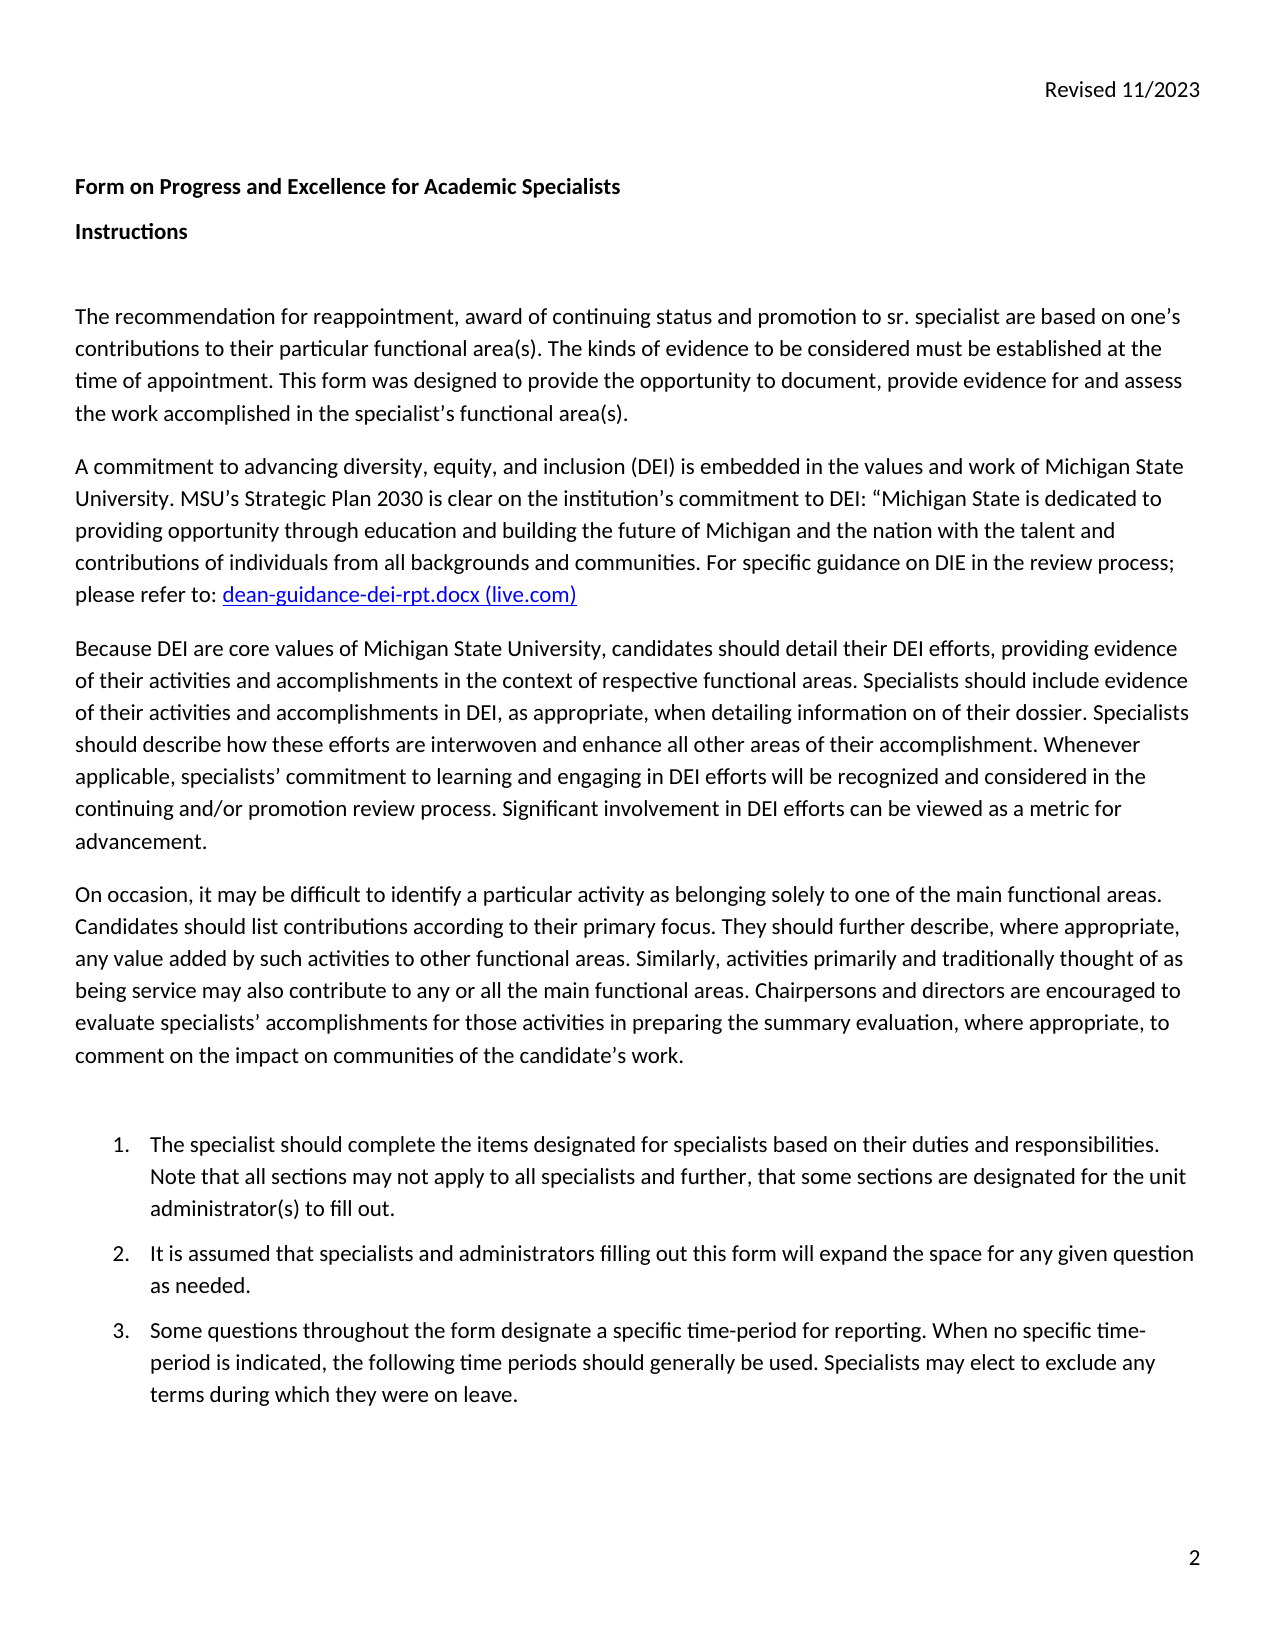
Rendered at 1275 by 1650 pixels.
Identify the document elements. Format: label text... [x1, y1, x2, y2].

text The recommendation for reappointment, award of continuing status and promotion to sr. specialist are based on one’s contributions to their particular functional area(s). The kinds of evidence to be considered must be established at the time of appointment. This form was designed to provide the opportunity to document, provide evidence for and assess the work accomplished in the specialist’s functional area(s). [75, 302, 1200, 427]
list It is assumed that specialists and administrators filling out this form will expand the space for any given question as needed. [112, 1239, 1200, 1299]
text A commitment to advancing diversity, equity, and inclusion (DEI) is embedded in the values and work of Michigan State University. MSU’s Strategic Plan 2030 is clear on the institution’s commitment to DEI: “Michigan State is dedicated to providing opportunity through education and building the future of Michigan and the nation with the talent and contributions of individuals from all backgrounds and communities. For specific guidance on DIE in the review process; please refer to: dean-guidance-dei-rpt.docx (live.com) [75, 452, 1200, 609]
text On occasion, it may be difficult to identify a particular activity as belonging solely to one of the main functional areas. Candidates should list contributions according to their primary focus. They should further describe, where appropriate, any value added by such activities to other functional areas. Similarly, activities primarily and traditionally thought of as being service may also contribute to any or all the main functional areas. Chairpersons and directors are encouraged to evaluate specialists’ accomplishments for those activities in preparing the summary evaluation, where appropriate, to comment on the impact on communities of the candidate’s work. [75, 880, 1200, 1069]
list Some questions throughout the form designate a specific time-period for reporting. When no specific time-period is indicated, the following time periods should generally be used. Specialists may elect to exclude any terms during which they were on leave. [112, 1316, 1200, 1408]
subtitle Instructions [75, 217, 1200, 245]
list The specialist should complete the items designated for specialists based on their duties and responsibilities. Note that all sections may not apply to all specialists and further, that some sections are designated for the unit administrator(s) to fill out. [112, 1130, 1200, 1222]
text Because DEI are core values of Michigan State University, candidates should detail their DEI efforts, providing evidence of their activities and accomplishments in the context of respective functional areas. Specialists should include evidence of their activities and accomplishments in DEI, as appropriate, when detailing information on of their dossier. Specialists should describe how these efforts are interwoven and enhance all other areas of their accomplishment. Whenever applicable, specialists’ commitment to learning and engaging in DEI efforts will be recognized and considered in the continuing and/or promotion review process. Significant involvement in DEI efforts can be viewed as a metric for advancement. [75, 634, 1200, 855]
text Form on Progress and Excellence for Academic Specialists [75, 172, 1200, 200]
